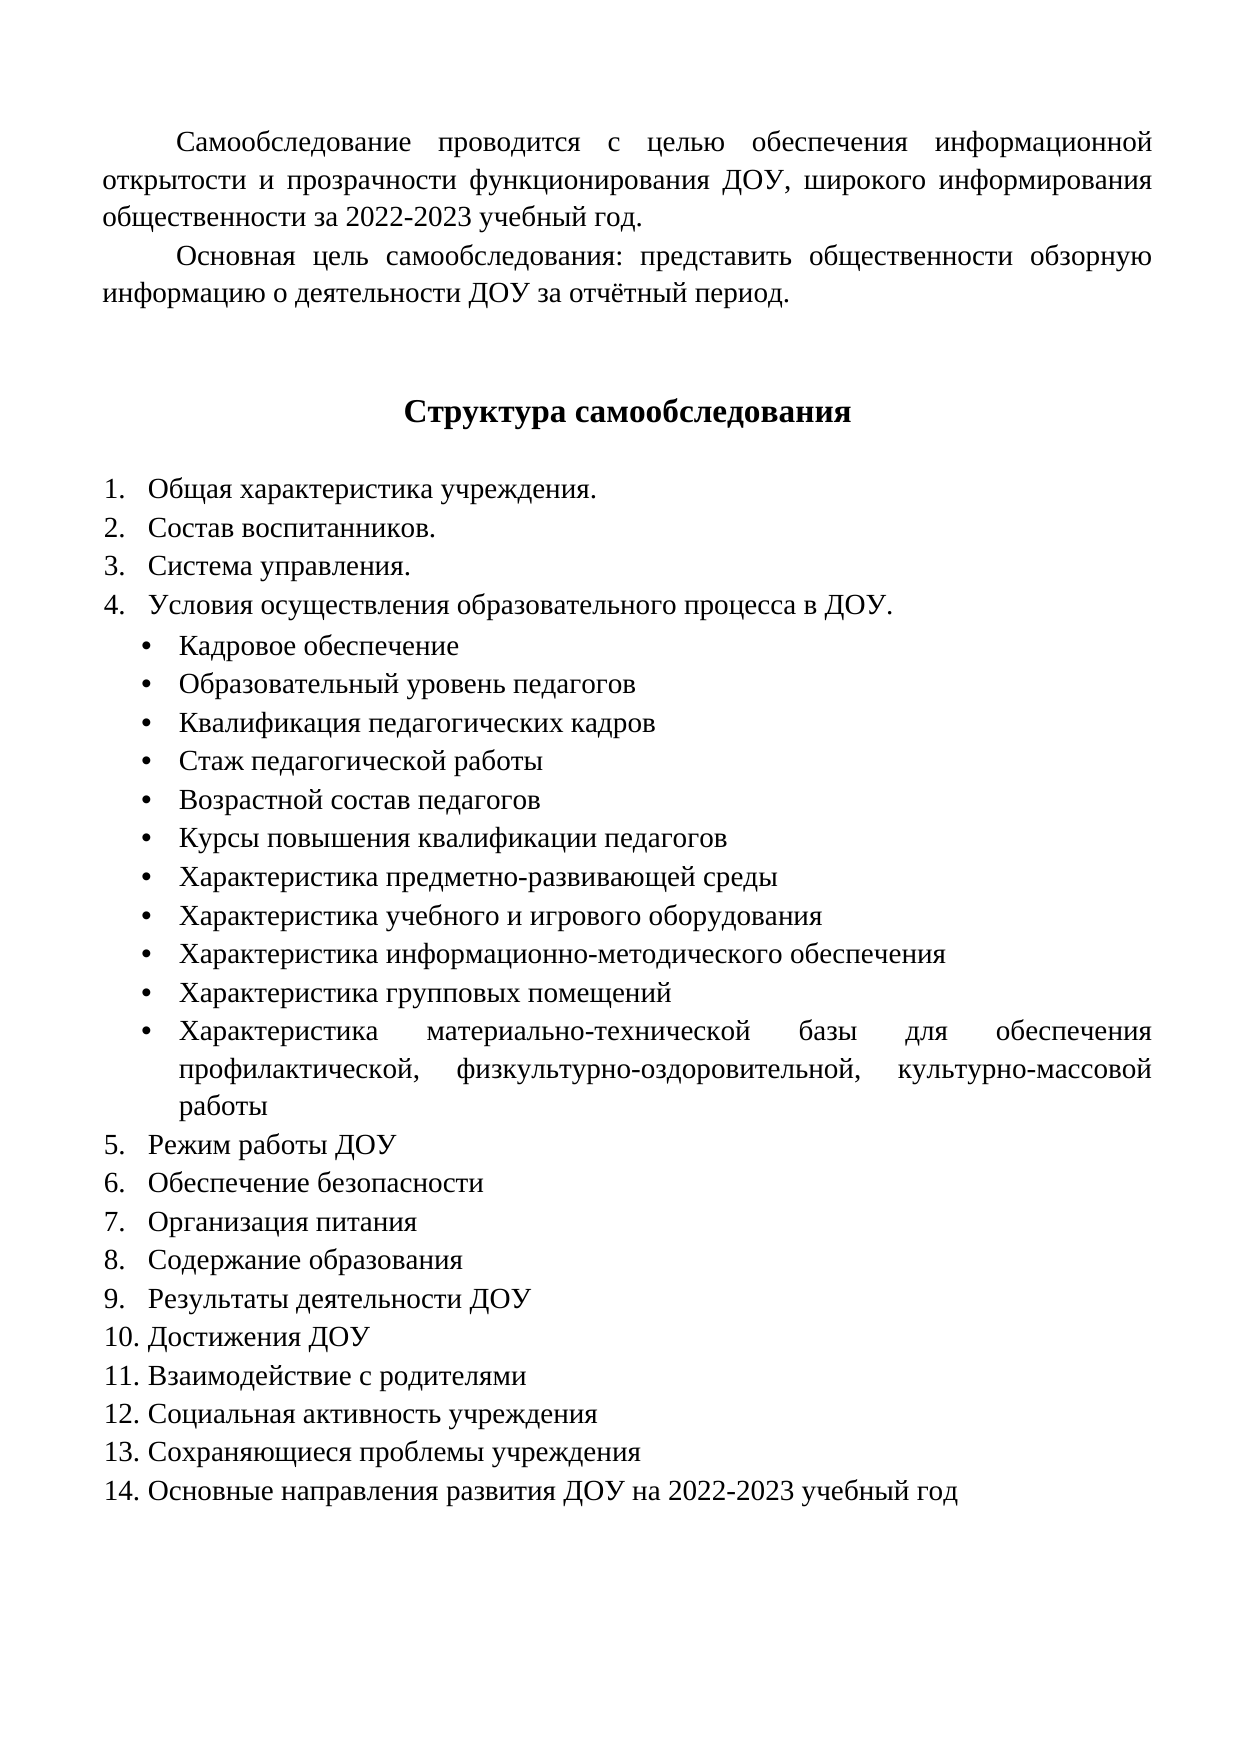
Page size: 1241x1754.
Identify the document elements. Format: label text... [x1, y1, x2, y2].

list Состав воспитанников. [103, 510, 1153, 543]
list Общая характеристика учреждения. [103, 472, 1153, 505]
list Социальная активность учреждения [103, 1396, 1153, 1429]
list Квалификация педагогических кадров [141, 705, 1153, 738]
list Характеристика групповых помещений [141, 975, 1153, 1008]
list Организация питания [103, 1204, 1153, 1237]
list Сохраняющиеся проблемы учреждения [103, 1434, 1153, 1468]
list Система управления. [103, 548, 1153, 582]
list Достижения ДОУ [103, 1319, 1153, 1353]
list Обеспечение безопасности [103, 1165, 1153, 1199]
list Результаты деятельности ДОУ [103, 1281, 1153, 1314]
list Курсы повышения квалификации педагогов [141, 821, 1153, 854]
text Основная цель самообследования: представить общественности обзорную информацию о деятельности ДОУ за отчётный период. [102, 238, 1153, 309]
list Режим работы ДОУ [103, 1127, 1153, 1161]
list Содержание образования [103, 1242, 1153, 1276]
list Кадровое обеспечение [141, 628, 1153, 661]
list Образовательный уровень педагогов [141, 666, 1153, 700]
list Возрастной состав педагогов [141, 782, 1153, 816]
subtitle Структура самообследования [103, 391, 1152, 430]
list Стаж педагогической работы [141, 743, 1153, 777]
list Характеристика учебного и игрового оборудования [141, 898, 1153, 931]
list Условия осуществления образовательного процесса в ДОУ. [103, 587, 1153, 620]
list Характеристика информационно-методического обеспечения [141, 936, 1153, 970]
list Характеристика предметно-развивающей среды [141, 859, 1153, 893]
list Взаимодействие с родителями [103, 1358, 1153, 1391]
list Основные направления развития ДОУ на 2022-2023 учебный год [103, 1473, 1153, 1506]
list Характеристика материально-технической базы для обеспечения профилактической, физкультурно-оздоровительной, культурно-массовой работы [141, 1013, 1153, 1122]
text Самообследование проводится с целью обеспечения информационной открытости и прозрачности функционирования ДОУ, широкого информирования общественности за 2022-2023 учебный год. [102, 124, 1153, 233]
